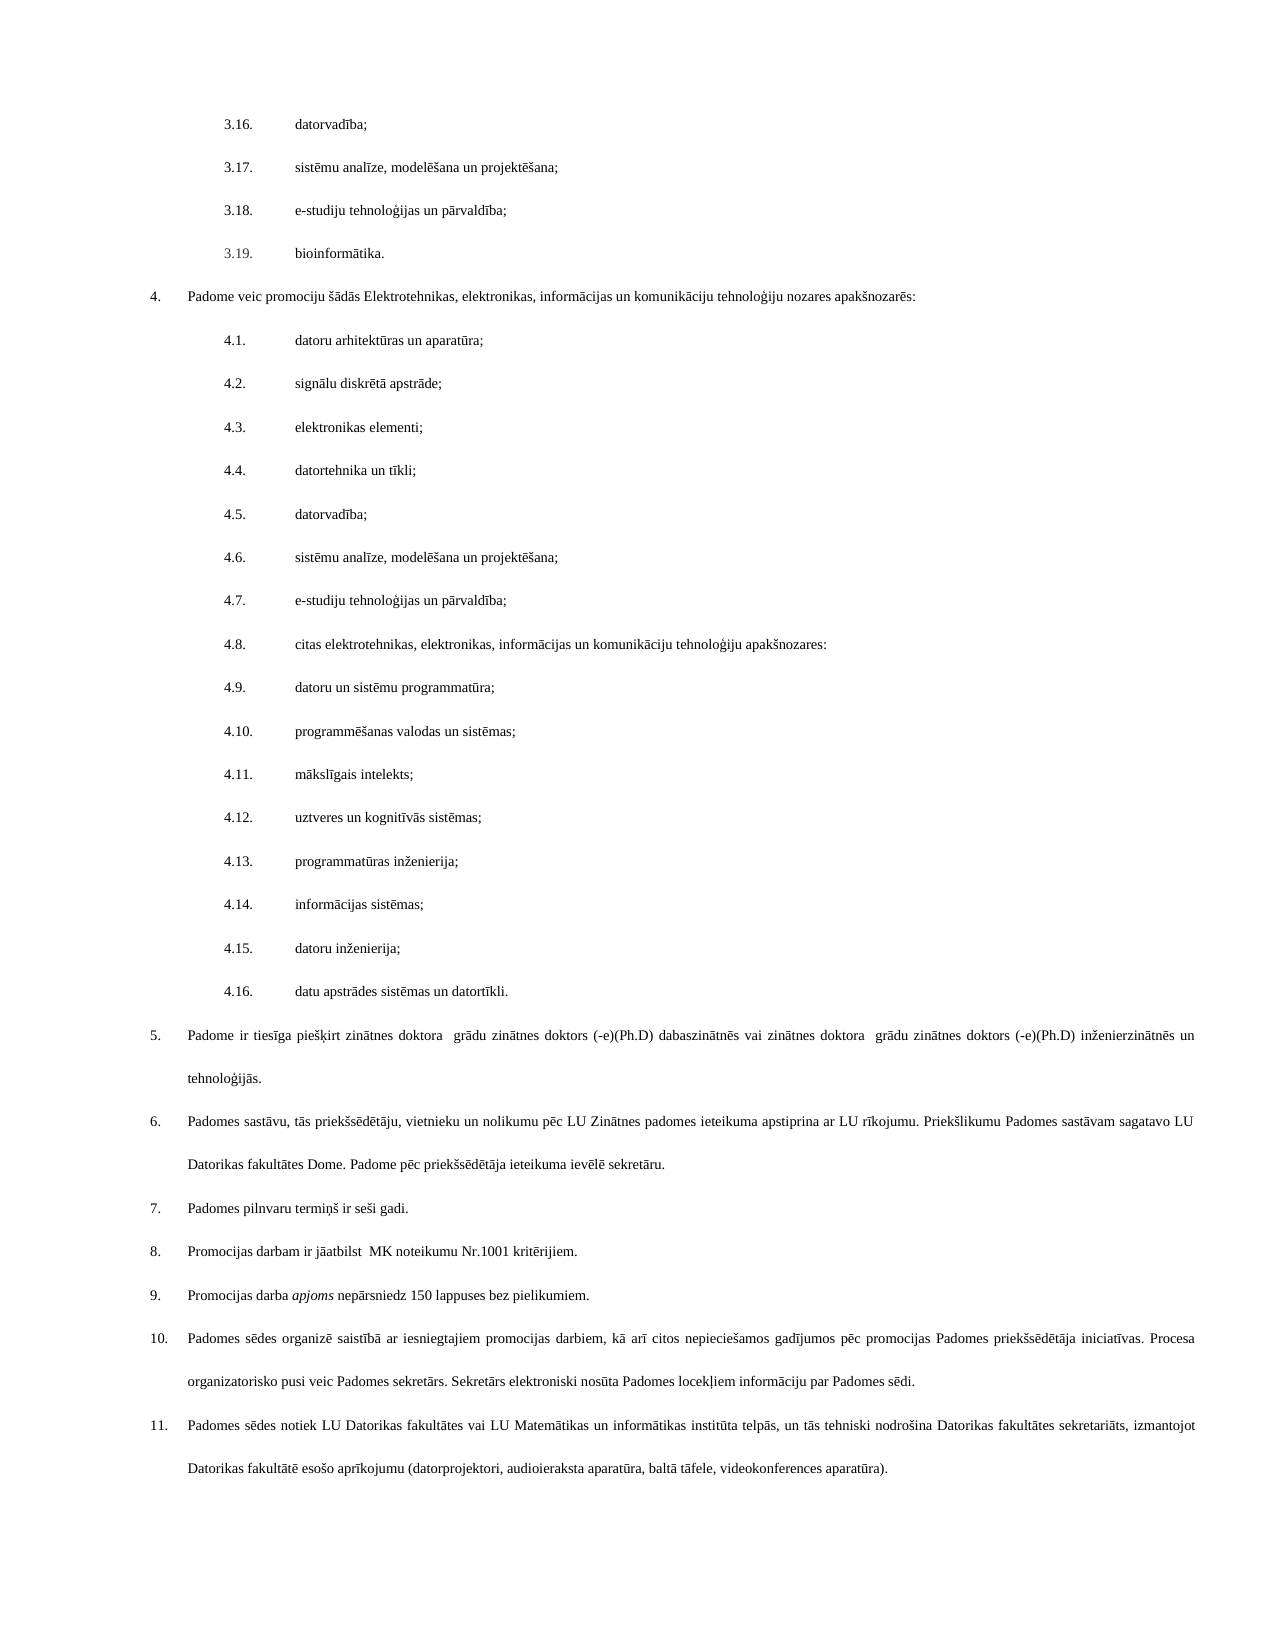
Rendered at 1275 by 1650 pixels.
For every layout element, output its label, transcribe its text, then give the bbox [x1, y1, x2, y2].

list datu apstrādes sistēmas un datortīkli. [224, 971, 1196, 1000]
list datorvadība; [224, 103, 1196, 132]
list elektronikas elementi; [224, 407, 1196, 435]
list informācijas sistēmas; [224, 884, 1196, 913]
list Padomes sēdes notiek LU Datorikas fakultātes vai LU Matemātikas un informātikas institūta telpās, un tās tehniski nodrošina Datorikas fakultātes sekretariāts, izmantojot Datorikas fakultātē esošo aprīkojumu (datorprojektori, audioieraksta aparatūra, baltā tāfele, videokonferences aparatūra). [150, 1404, 1196, 1476]
list programmēšanas valodas un sistēmas; [224, 710, 1196, 739]
list Padomes sēdes organizē saistībā ar iesniegtajiem promocijas darbiem, kā arī citos nepieciešamos gadījumos pēc promocijas Padomes priekšsēdētāja iniciatīvas. Procesa organizatorisko pusi veic Padomes sekretārs. Sekretārs elektroniski nosūta Padomes locekļiem informāciju par Padomes sēdi. [150, 1318, 1196, 1390]
list mākslīgais intelekts; [224, 754, 1196, 782]
list signālu diskrētā apstrāde; [224, 363, 1196, 392]
list datortehnika un tīkli; [224, 450, 1196, 479]
list e-studiju tehnoloģijas un pārvaldība; [224, 580, 1196, 609]
list Promocijas darba apjoms nepārsniedz 150 lappuses bez pielikumiem. [150, 1274, 1196, 1303]
list datorvadība; [224, 493, 1196, 522]
list Promocijas darbam ir jāatbilst MK noteikumu Nr.1001 kritērijiem. [150, 1231, 1196, 1260]
list sistēmu analīze, modelēšana un projektēšana; [224, 147, 1196, 175]
list programmatūras inženierija; [224, 841, 1196, 869]
list Padome ir tiesīga piešķirt zinātnes doktora grādu zinātnes doktors (-e)(Ph.D) dabaszinātnēs vai zinātnes doktora grādu zinātnes doktors (-e)(Ph.D) inženierzinātnēs un tehnoloģijās. [150, 1014, 1196, 1086]
list sistēmu analīze, modelēšana un projektēšana; [224, 537, 1196, 565]
list datoru un sistēmu programmatūra; [224, 667, 1196, 696]
list Padomes pilnvaru termiņš ir seši gadi. [150, 1187, 1196, 1216]
list uztveres un kognitīvās sistēmas; [224, 797, 1196, 826]
list datoru inženierija; [224, 927, 1196, 956]
list bioinformātika. [224, 233, 1196, 262]
list Padomes sastāvu, tās priekšsēdētāju, vietnieku un nolikumu pēc LU Zinātnes padomes ieteikuma apstiprina ar LU rīkojumu. Priekšlikumu Padomes sastāvam sagatavo LU Datorikas fakultātes Dome. Padome pēc priekšsēdētāja ieteikuma ievēlē sekretāru. [150, 1101, 1196, 1173]
list e-studiju tehnoloģijas un pārvaldība; [224, 190, 1196, 218]
list citas elektrotehnikas, elektronikas, informācijas un komunikāciju tehnoloģiju apakšnozares: [224, 623, 1196, 652]
list Padome veic promociju šādās Elektrotehnikas, elektronikas, informācijas un komunikāciju tehnoloģiju nozares apakšnozarēs: [150, 276, 1196, 305]
list datoru arhitektūras un aparatūra; [224, 320, 1196, 348]
